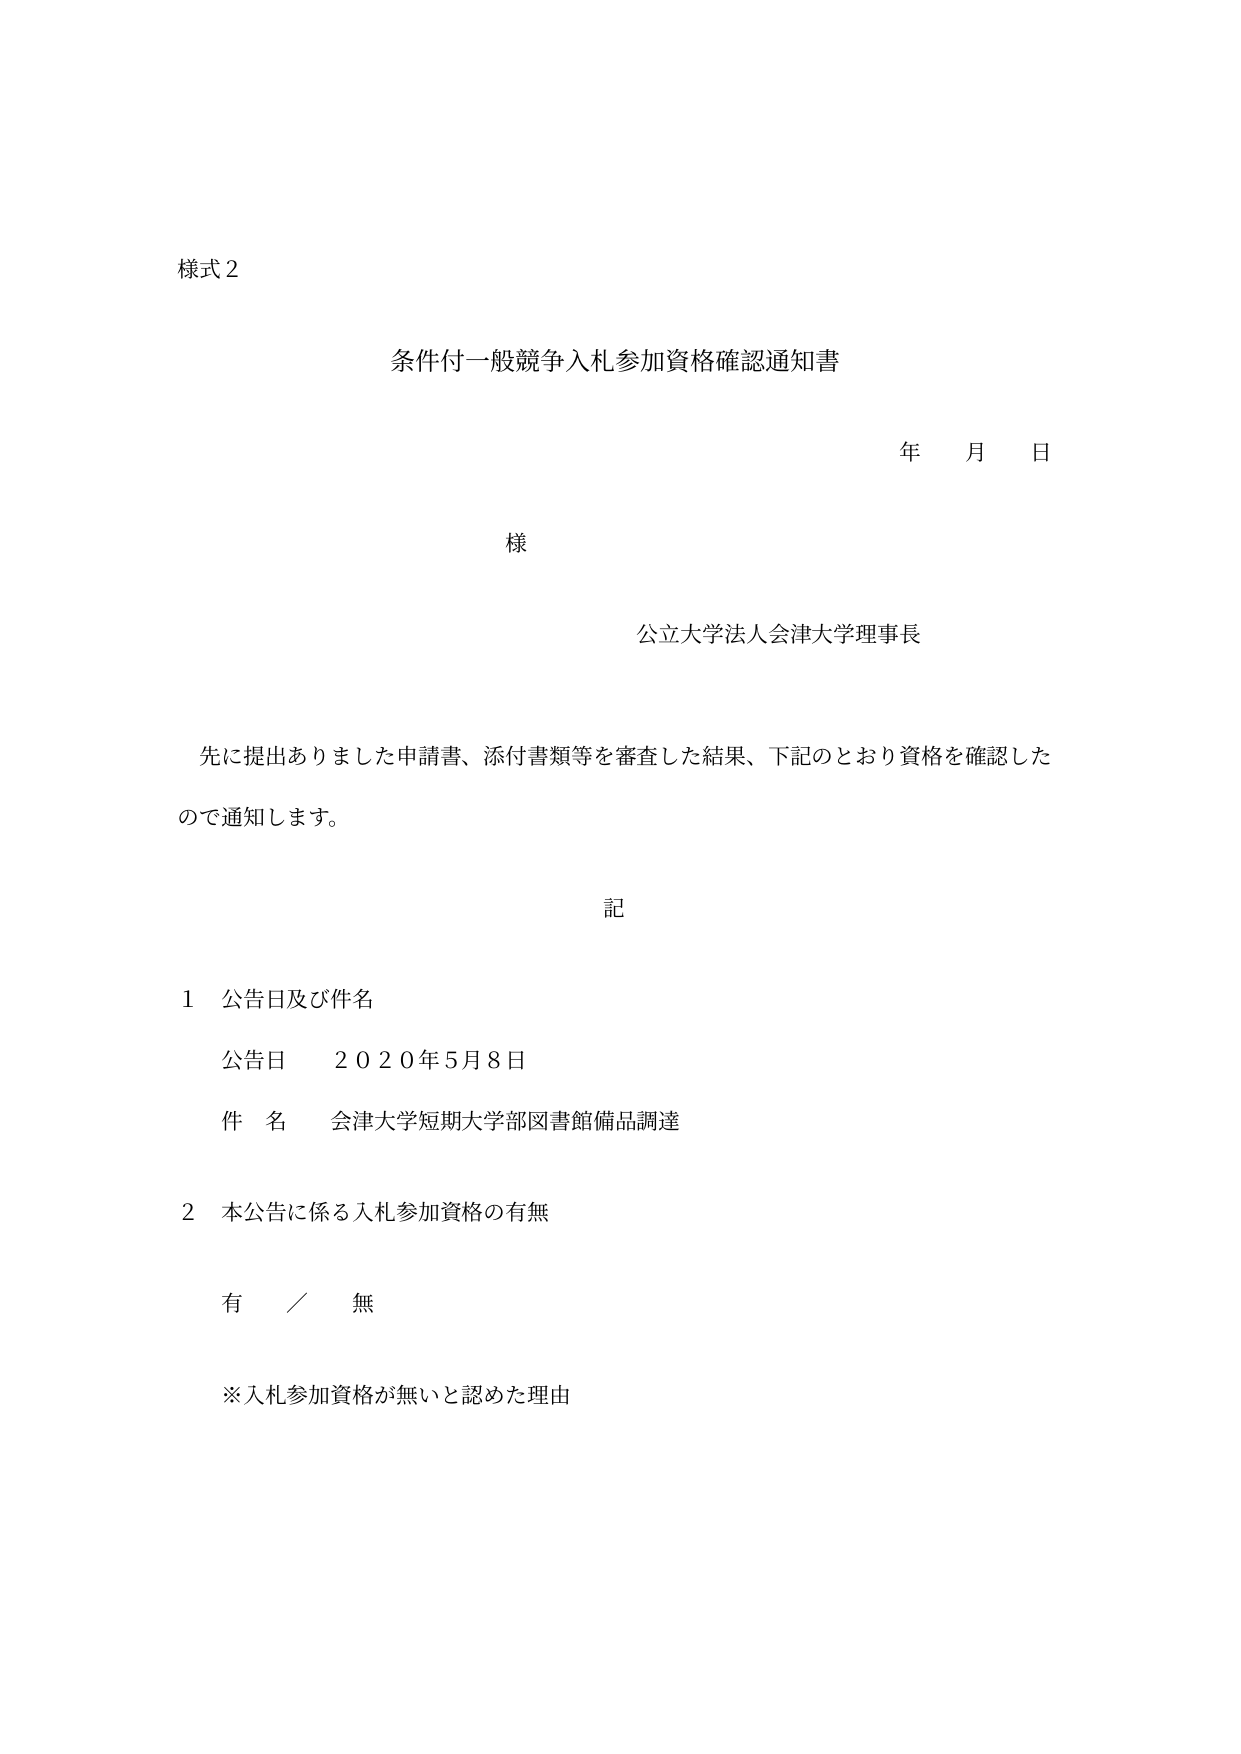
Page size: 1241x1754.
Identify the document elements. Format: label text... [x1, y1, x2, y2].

text ２ 本公告に係る入札参加資格の有無 [177, 1181, 1052, 1242]
subtitle 記 [177, 877, 1052, 937]
text 様 [177, 512, 1052, 572]
text ※入札参加資格が無いと認めた理由 [177, 1363, 1052, 1424]
text 件 名 会津大学短期大学部図書館備品調達 [177, 1089, 1052, 1150]
text ので通知します。 [177, 785, 1052, 846]
text 様式２ [177, 238, 1052, 299]
text １ 公告日及び件名 [177, 968, 1052, 1029]
text 公告日 ２０２０年５月８日 [177, 1029, 1052, 1089]
text 公立大学法人会津大学理事長 [177, 603, 1052, 664]
text 有 ／ 無 [177, 1272, 1052, 1333]
text 先に提出ありました申請書、添付書類等を審査した結果、下記のとおり資格を確認した [177, 724, 1052, 785]
text 年 月 日 [177, 420, 1052, 481]
text 条件付一般競争入札参加資格確認通知書 [177, 329, 1052, 390]
